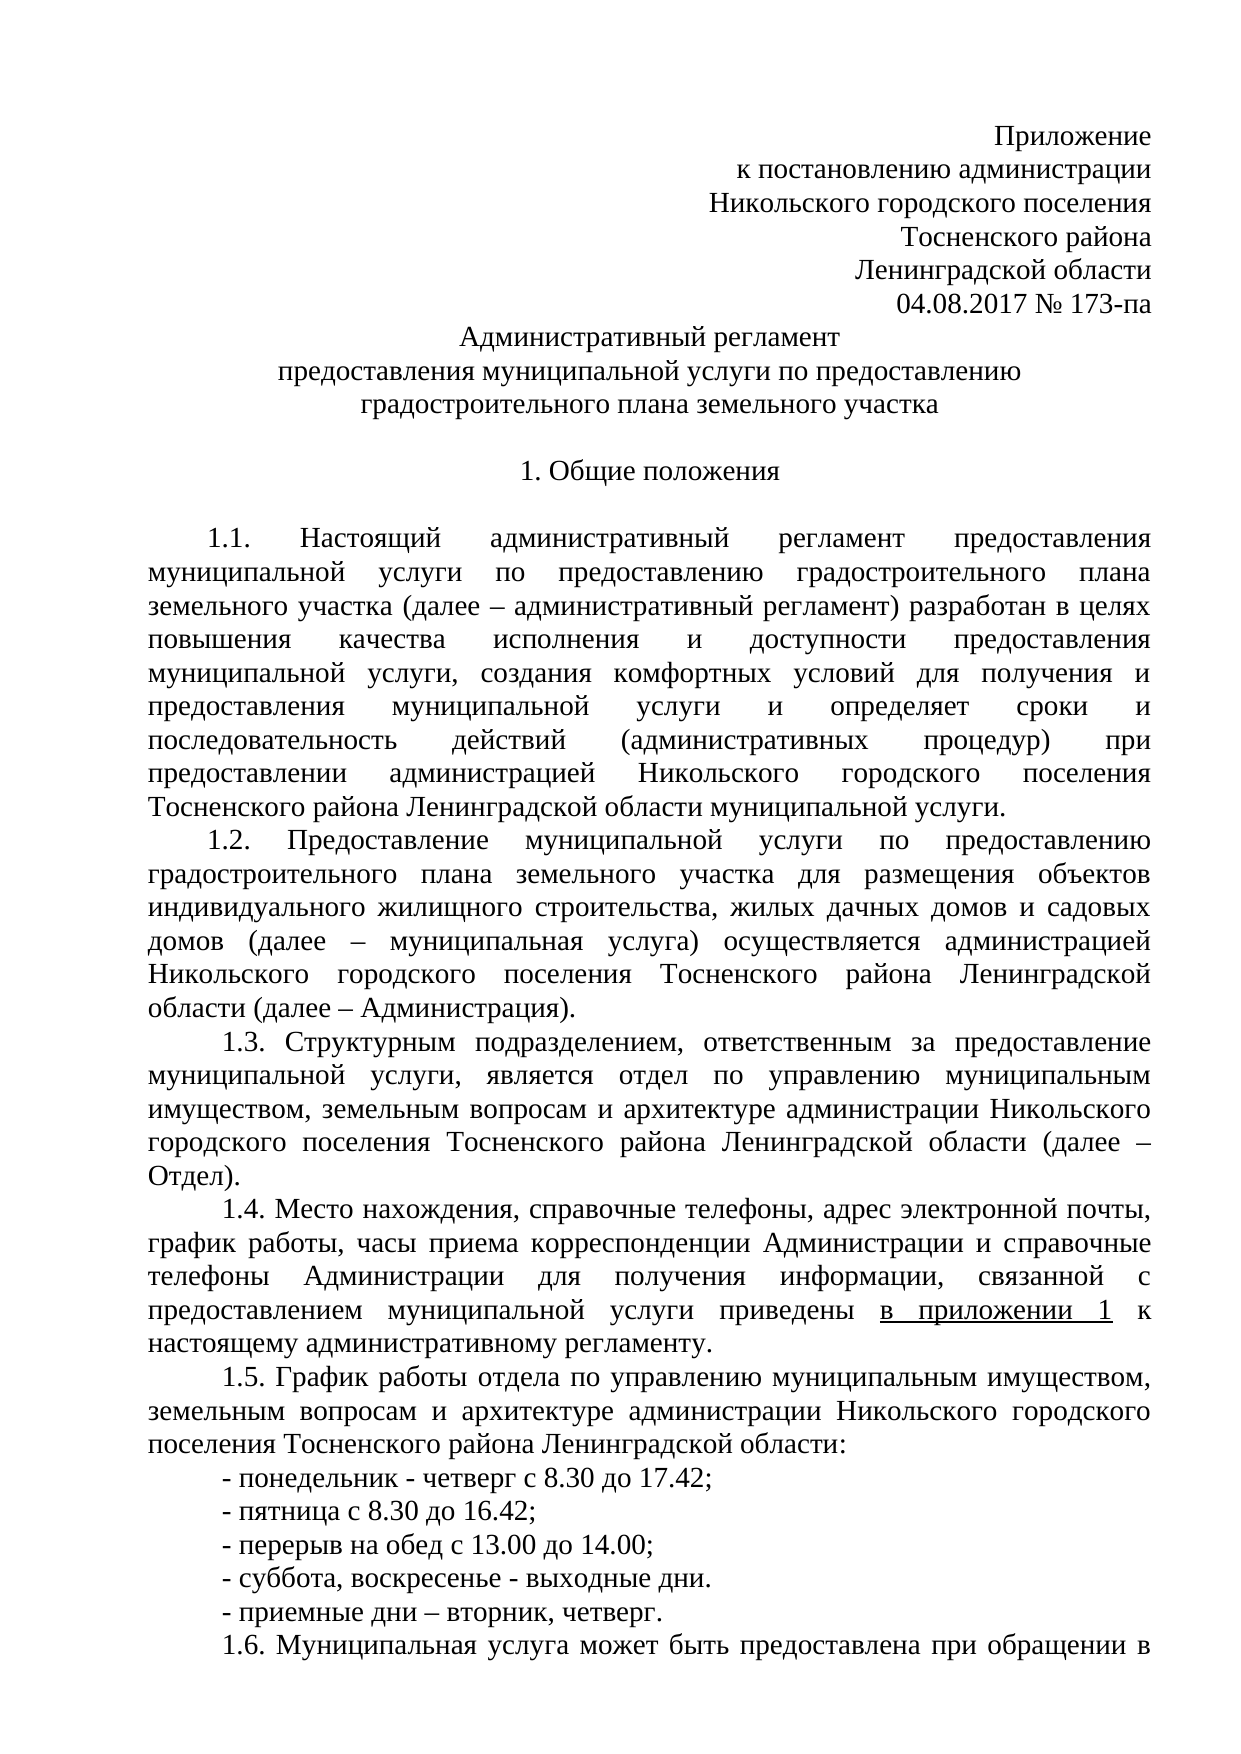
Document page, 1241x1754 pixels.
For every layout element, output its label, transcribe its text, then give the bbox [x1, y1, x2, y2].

title градостроительного плана земельного участка [148, 386, 1152, 420]
text - приемные дни – вторник, четверг. [148, 1594, 1152, 1627]
text - суббота, воскресенье - выходные дни. [148, 1560, 1152, 1594]
list 1.2. Предоставление муниципальной услуги по предоставлению градостроительного плана земельного участка для размещения объектов индивидуального жилищного строительства, жилых дачных домов и садовых домов (далее – муниципальная услуга) осуществляется администрацией Никольского городского поселения Тосненского района Ленинградской области (далее – Администрация). [148, 822, 1152, 1024]
text к постановлению администрации [148, 152, 1152, 185]
text 1.3. Структурным подразделением, ответственным за предоставление муниципальной услуги, является отдел по управлению муниципальным имуществом, земельным вопросам и архитектуре администрации Никольского городского поселения Тосненского района Ленинградской области (далее – Отдел). [148, 1024, 1152, 1191]
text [148, 1627, 1152, 1661]
text - пятница с 8.30 до 16.42; [148, 1493, 1152, 1527]
text - понедельник - четверг с 8.30 до 17.42; [148, 1460, 1152, 1493]
title Административный регламент [148, 319, 1152, 353]
text 1. Общие положения [148, 453, 1152, 487]
text - перерыв на обед с 13.00 до 14.00; [148, 1527, 1152, 1560]
text Тосненского района [148, 219, 1152, 252]
text Никольского городского поселения [148, 185, 1152, 219]
text Ленинградской области [148, 252, 1152, 286]
text 1.5. График работы отдела по управлению муниципальным имуществом, земельным вопросам и архитектуре администрации Никольского городского поселения Тосненского района Ленинградской области: [148, 1359, 1152, 1460]
text 04.08.2017 № 173-па [148, 286, 1152, 319]
title предоставления муниципальной услуги по предоставлению [148, 353, 1152, 386]
text 1.4. Место нахождения, справочные телефоны, адрес электронной почты, график работы, часы приема корреспонденции Администрации и справочные телефоны Администрации для получения информации, связанной с предоставлением муниципальной услуги приведены в приложении 1 к настоящему административному регламенту. [148, 1191, 1152, 1359]
text Приложение [148, 118, 1152, 152]
text 1.1. Настоящий административный регламент предоставления муниципальной услуги по предоставлению градостроительного плана земельного участка (далее – административный регламент) разработан в целях повышения качества исполнения и доступности предоставления муниципальной услуги, создания комфортных условий для получения и предоставления муниципальной услуги и определяет сроки и последовательность действий (административных процедур) при предоставлении администрацией Никольского городского поселения Тосненского района Ленинградской области муниципальной услуги. [148, 521, 1152, 822]
